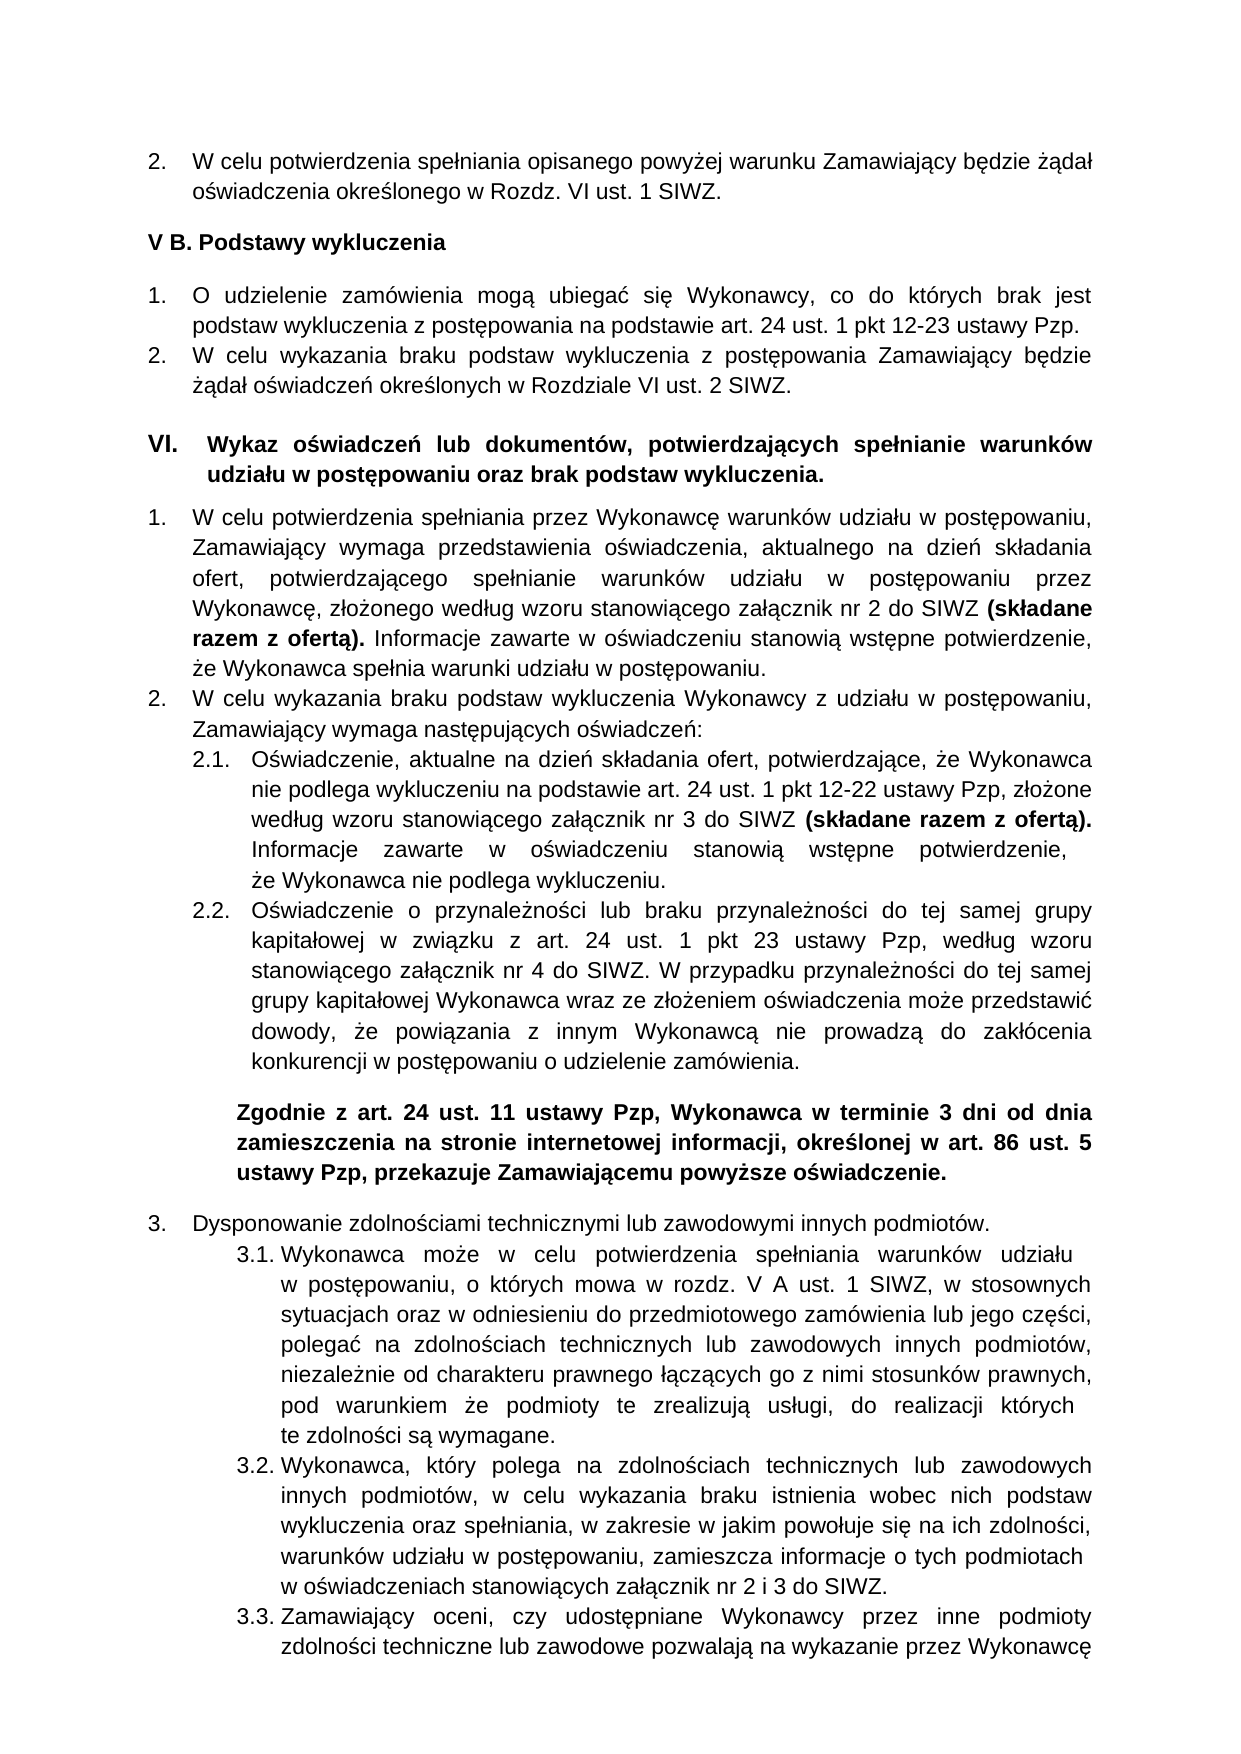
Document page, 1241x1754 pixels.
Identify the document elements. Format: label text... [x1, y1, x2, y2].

list W celu potwierdzenia spełniania opisanego powyżej warunku Zamawiający będzie żądał oświadczenia określonego w Rozdz. VI ust. 1 SIWZ. [148, 148, 1092, 204]
list Wykonawca może w celu potwierdzenia spełniania warunków udziału w postępowaniu, o których mowa w rozdz. V A ust. 1 SIWZ, w stosownych sytuacjach oraz w odniesieniu do przedmiotowego zamówienia lub jego części, polegać na zdolnościach technicznych lub zawodowych innych podmiotów, niezależnie od charakteru prawnego łączących go z nimi stosunków prawnych, pod warunkiem że podmioty te zrealizują usługi, do realizacji których te zdolności są wymagane. [236, 1241, 1092, 1448]
list Zgodnie z art. 24 ust. 11 ustawy Pzp, Wykonawca w terminie 3 dni od dnia zamieszczenia na stronie internetowej informacji, określonej w art. 86 ust. 5 ustawy Pzp, przekazuje Zamawiającemu powyższe oświadczenie. [236, 1099, 1092, 1186]
list Oświadczenie o przynależności lub braku przynależności do tej samej grupy kapitałowej w związku z art. 24 ust. 1 pkt 23 ustawy Pzp, według wzoru stanowiącego załącznik nr 4 do SIWZ. W przypadku przynależności do tej samej grupy kapitałowej Wykonawca wraz ze złożeniem oświadczenia może przedstawić dowody, że powiązania z innym Wykonawcą nie prowadzą do zakłócenia konkurencji w postępowaniu o udzielenie zamówienia. [192, 897, 1092, 1074]
list Wykonawca, który polega na zdolnościach technicznych lub zawodowych innych podmiotów, w celu wykazania braku istnienia wobec nich podstaw wykluczenia oraz spełniania, w zakresie w jakim powołuje się na ich zdolności, warunków udziału w postępowaniu, zamieszcza informacje o tych podmiotach w oświadczeniach stanowiących załącznik nr 2 i 3 do SIWZ. [236, 1452, 1092, 1599]
list W celu potwierdzenia spełniania przez Wykonawcę warunków udziału w postępowaniu, Zamawiający wymaga przedstawienia oświadczenia, aktualnego na dzień składania ofert, potwierdzającego spełnianie warunków udziału w postępowaniu przez Wykonawcę, złożonego według wzoru stanowiącego załącznik nr 2 do SIWZ (składane razem z ofertą). Informacje zawarte w oświadczeniu stanowią wstępne potwierdzenie, że Wykonawca spełnia warunki udziału w postępowaniu. [148, 504, 1092, 682]
list Oświadczenie, aktualne na dzień składania ofert, potwierdzające, że Wykonawca nie podlega wykluczeniu na podstawie art. 24 ust. 1 pkt 12-22 ustawy Pzp, złożone według wzoru stanowiącego załącznik nr 3 do SIWZ (składane razem z ofertą). Informacje zawarte w oświadczeniu stanowią wstępne potwierdzenie, że Wykonawca nie podlega wykluczeniu. [192, 746, 1092, 893]
list Wykaz oświadczeń lub dokumentów, potwierdzających spełnianie warunków udziału w postępowaniu oraz brak podstaw wykluczenia. [148, 429, 1092, 488]
list Dysponowanie zdolnościami technicznymi lub zawodowymi innych podmiotów. [148, 1210, 1092, 1237]
text V B. Podstawy wykluczenia [148, 229, 1092, 255]
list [236, 1603, 1092, 1660]
list O udzielenie zamówienia mogą ubiegać się Wykonawcy, co do których brak jest podstaw wykluczenia z postępowania na podstawie art. 24 ust. 1 pkt 12-23 ustawy Pzp. [148, 282, 1092, 338]
list W celu wykazania braku podstaw wykluczenia Wykonawcy z udziału w postępowaniu, Zamawiający wymaga następujących oświadczeń: [148, 685, 1092, 742]
list W celu wykazania braku podstaw wykluczenia z postępowania Zamawiający będzie żądał oświadczeń określonych w Rozdziale VI ust. 2 SIWZ. [148, 342, 1092, 399]
